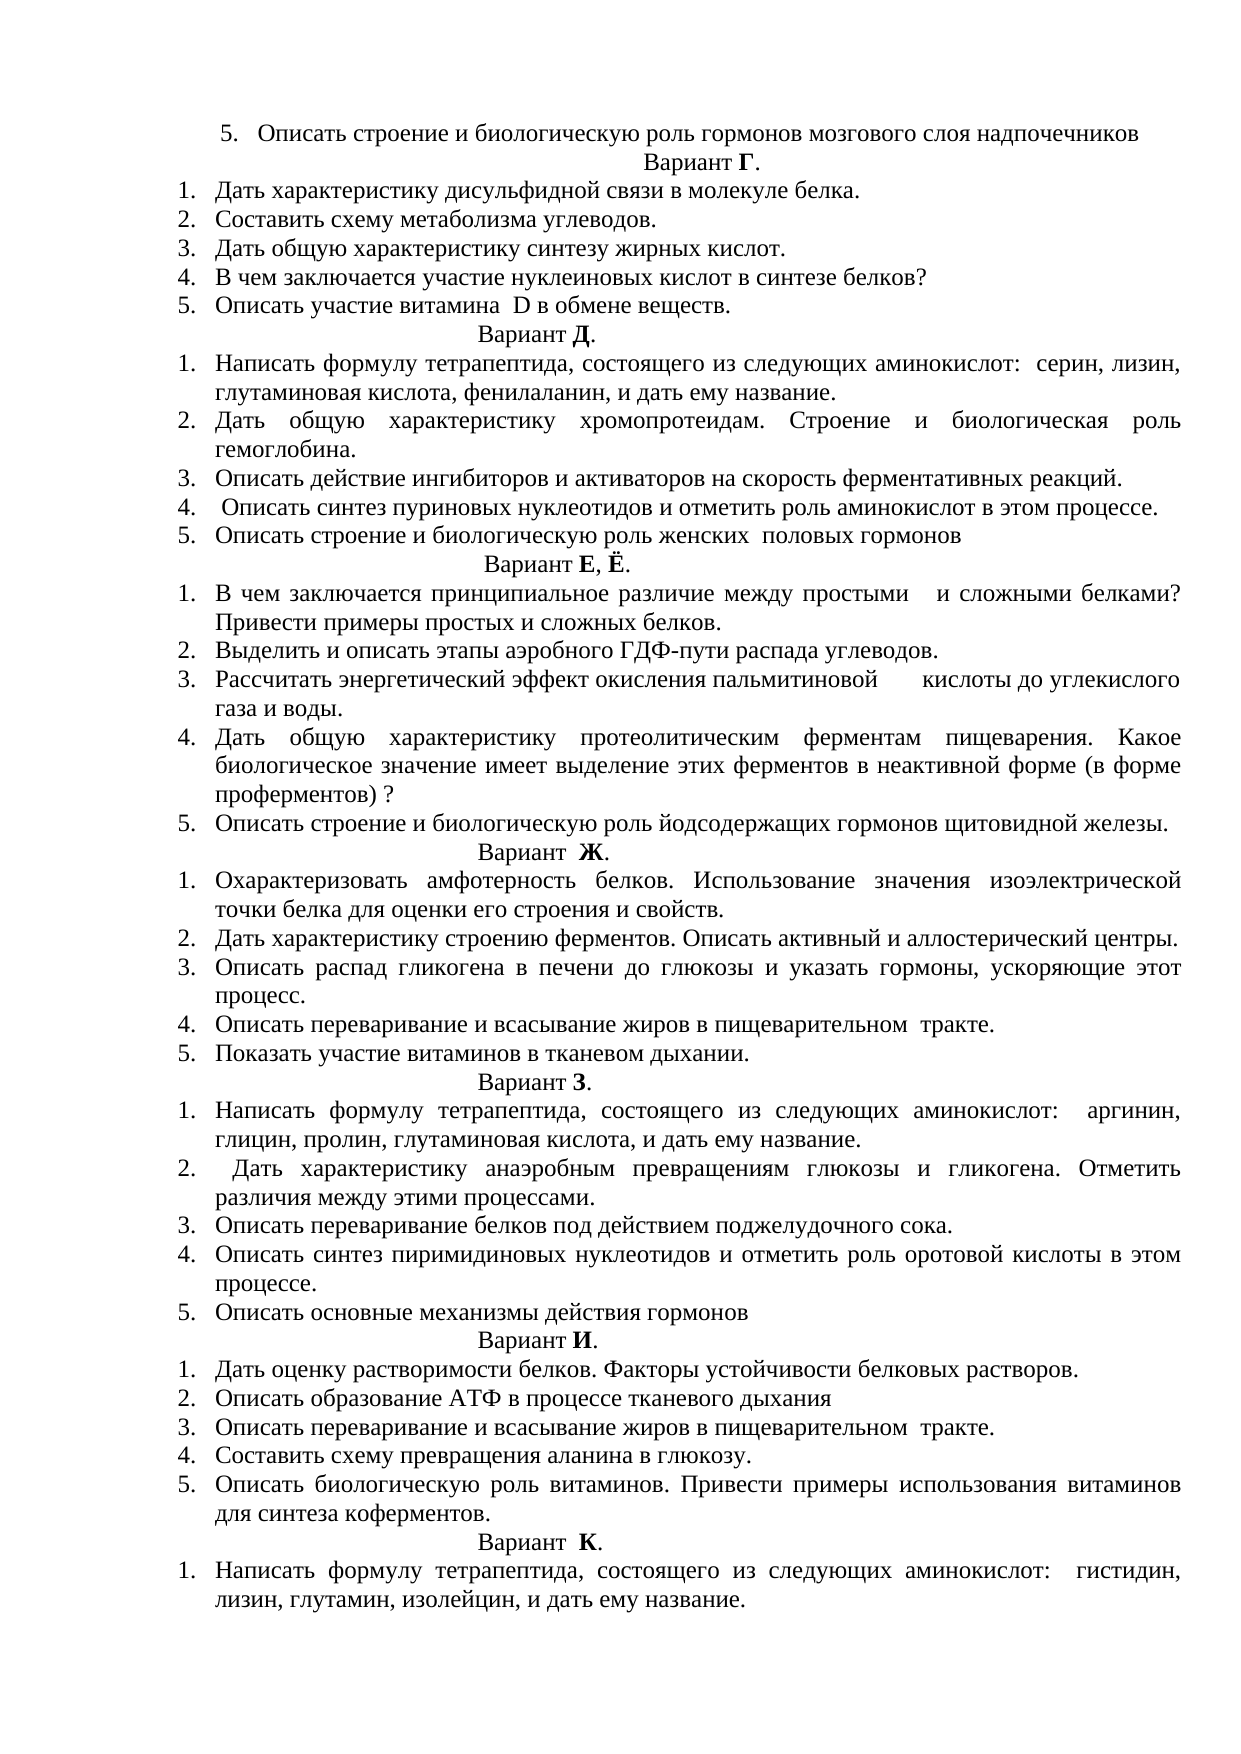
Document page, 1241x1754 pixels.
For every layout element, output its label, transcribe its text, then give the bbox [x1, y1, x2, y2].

list Описать переваривание белков под действием поджелудочного сока. [177, 1211, 1182, 1239]
list В чем заключается принципиальное различие между простыми и сложными белками? Привести примеры простых и сложных белков. [177, 578, 1182, 636]
text Вариант К. [177, 1527, 1182, 1556]
list Описать биологическую роль витаминов. Привести примеры использования витаминов для синтеза коферментов. [177, 1469, 1182, 1527]
list Описать строение и биологическую роль гормонов мозгового слоя надпочечников Вариант Г. [177, 118, 1182, 176]
list Дать общую характеристику хромопротеидам. Строение и биологическая роль гемоглобина. [177, 406, 1182, 463]
text Вариант Д. [177, 319, 1182, 348]
list Написать формулу тетрапептида, состоящего из следующих аминокислот: серин, лизин, глутаминовая кислота, фенилаланин, и дать ему название. [177, 348, 1182, 406]
list Охарактеризовать амфотерность белков. Использование значения изоэлектрической точки белка для оценки его строения и свойств. [177, 866, 1182, 923]
list Описать строение и биологическую роль женских половых гормонов [177, 521, 1182, 549]
list Написать формулу тетрапептида, состоящего из следующих аминокислот: аргинин, глицин, пролин, глутаминовая кислота, и дать ему название. [177, 1096, 1182, 1153]
list Описать строение и биологическую роль йодсодержащих гормонов щитовидной железы. [177, 808, 1182, 837]
list Описать синтез пиримидиновых нуклеотидов и отметить роль оротовой кислоты в этом процессе. [177, 1239, 1182, 1297]
list Выделить и описать этапы аэробного ГДФ-пути распада углеводов. [177, 636, 1182, 664]
list Дать общую характеристику синтезу жирных кислот. [177, 233, 1182, 262]
list Написать формулу тетрапептида, состоящего из следующих аминокислот: гистидин, лизин, глутамин, изолейцин, и дать ему название. [177, 1556, 1182, 1613]
list Описать основные механизмы действия гормонов [177, 1297, 1182, 1326]
list Составить схему метаболизма углеводов. [177, 204, 1182, 233]
text Вариант Е, Ё. [177, 549, 1182, 578]
list В чем заключается участие нуклеиновых кислот в синтезе белков? [177, 262, 1182, 291]
list Дать характеристику дисульфидной связи в молекуле белка. [177, 176, 1182, 204]
list Описать образование АТФ в процессе тканевого дыхания [177, 1383, 1182, 1412]
list Дать характеристику анаэробным превращениям глюкозы и гликогена. Отметить различия между этими процессами. [177, 1153, 1182, 1211]
list Показать участие витаминов в тканевом дыхании. [177, 1038, 1182, 1067]
list Описать переваривание и всасывание жиров в пищеварительном тракте. [177, 1412, 1182, 1441]
list Описать действие ингибиторов и активаторов на скорость ферментативных реакций. [177, 463, 1182, 492]
list Составить схему превращения аланина в глюкозу. [177, 1441, 1182, 1469]
list Дать характеристику строению ферментов. Описать активный и аллостерический центры. [177, 923, 1182, 952]
text Вариант И. [177, 1326, 1182, 1354]
list Дать оценку растворимости белков. Факторы устойчивости белковых растворов. [177, 1354, 1182, 1383]
list Рассчитать энергетический эффект окисления пальмитиновой кислоты до углекислого газа и воды. [177, 664, 1182, 722]
list Описать синтез пуриновых нуклеотидов и отметить роль аминокислот в этом процессе. [177, 492, 1182, 521]
list Дать общую характеристику протеолитическим ферментам пищеварения. Какое биологическое значение имеет выделение этих ферментов в неактивной форме (в форме проферментов) ? [177, 722, 1182, 808]
list Описать участие витамина D в обмене веществ. [177, 291, 1182, 319]
text Вариант Ж. [177, 837, 1182, 866]
list Описать переваривание и всасывание жиров в пищеварительном тракте. [177, 1009, 1182, 1038]
list Описать распад гликогена в печени до глюкозы и указать гормоны, ускоряющие этот процесс. [177, 952, 1182, 1009]
text Вариант З. [177, 1067, 1182, 1096]
